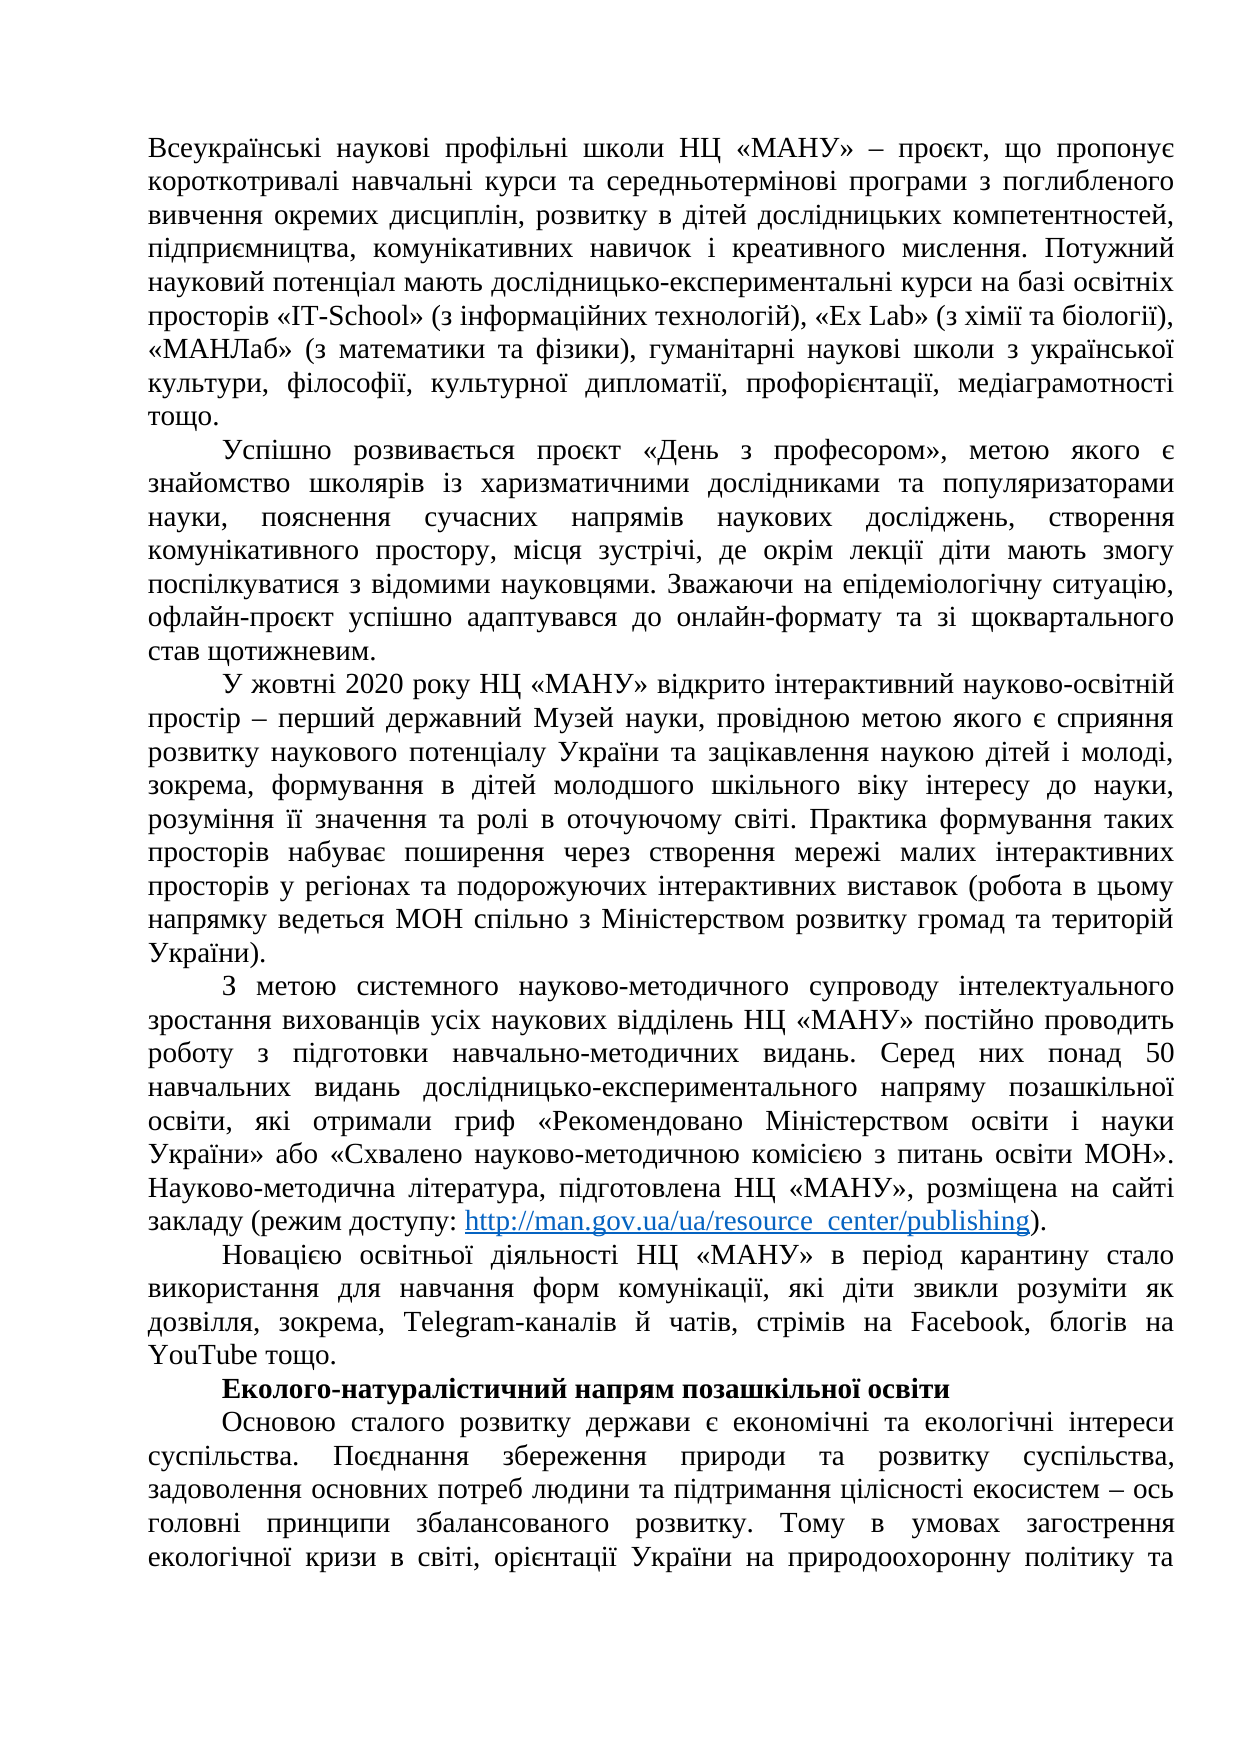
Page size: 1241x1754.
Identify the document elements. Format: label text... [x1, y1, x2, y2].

list Успішно розвивається проєкт «День з професором», метою якого є знайомство школярів із харизматичними дослідниками та популяризаторами науки, пояснення сучасних напрямів наукових досліджень, створення комунікативного простору, місця зустрічі, де окрім лекції діти мають змогу поспілкуватися з відомими науковцями. Зважаючи на епідеміологічну ситуацію, офлайн-проєкт успішно адаптувався до онлайн-формату та зі щоквартального став щотижневим. [148, 432, 1175, 667]
list У жовтні 2020 року НЦ «МАНУ» відкрито інтерактивний науково-освітній простір – перший державний Музей науки, провідною метою якого є сприяння розвитку наукового потенціалу України та зацікавлення наукою дітей і молоді, зокрема, формування в дітей молодшого шкільного віку інтересу до науки, розуміння її значення та ролі в оточуючому світі. Практика формування таких просторів набуває поширення через створення мережі малих інтерактивних просторів у регіонах та подорожуючих інтерактивних виставок (робота в цьому напрямку ведеться МОН спільно з Міністерством розвитку громад та територій України). [148, 667, 1175, 968]
list З метою системного науково-методичного супроводу інтелектуального зростання вихованців усіх наукових відділень НЦ «МАНУ» постійно проводить роботу з підготовки навчально-методичних видань. Серед них понад 50 навчальних видань дослідницько-експериментального напряму позашкільної освіти, які отримали гриф «Рекомендовано Міністерством освіти і науки України» або «Схвалено науково-методичною комісією з питань освіти МОН». Науково-методична література, підготовлена НЦ «МАНУ», розміщена на сайті закладу (режим доступу: http://man.gov.ua/ua/resource_center/publishing). [148, 968, 1175, 1237]
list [148, 130, 1175, 432]
list Новацією освітньої діяльності НЦ «МАНУ» в період карантину стало використання для навчання форм комунікації, які діти звикли розуміти як дозвілля, зокрема, Telegram-каналів й чатів, стрімів на Facebook, блогів на YouTube тощо. [148, 1237, 1175, 1371]
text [148, 1404, 1175, 1572]
text Еколого-натуралістичний напрям позашкільної освіти [148, 1371, 1175, 1404]
